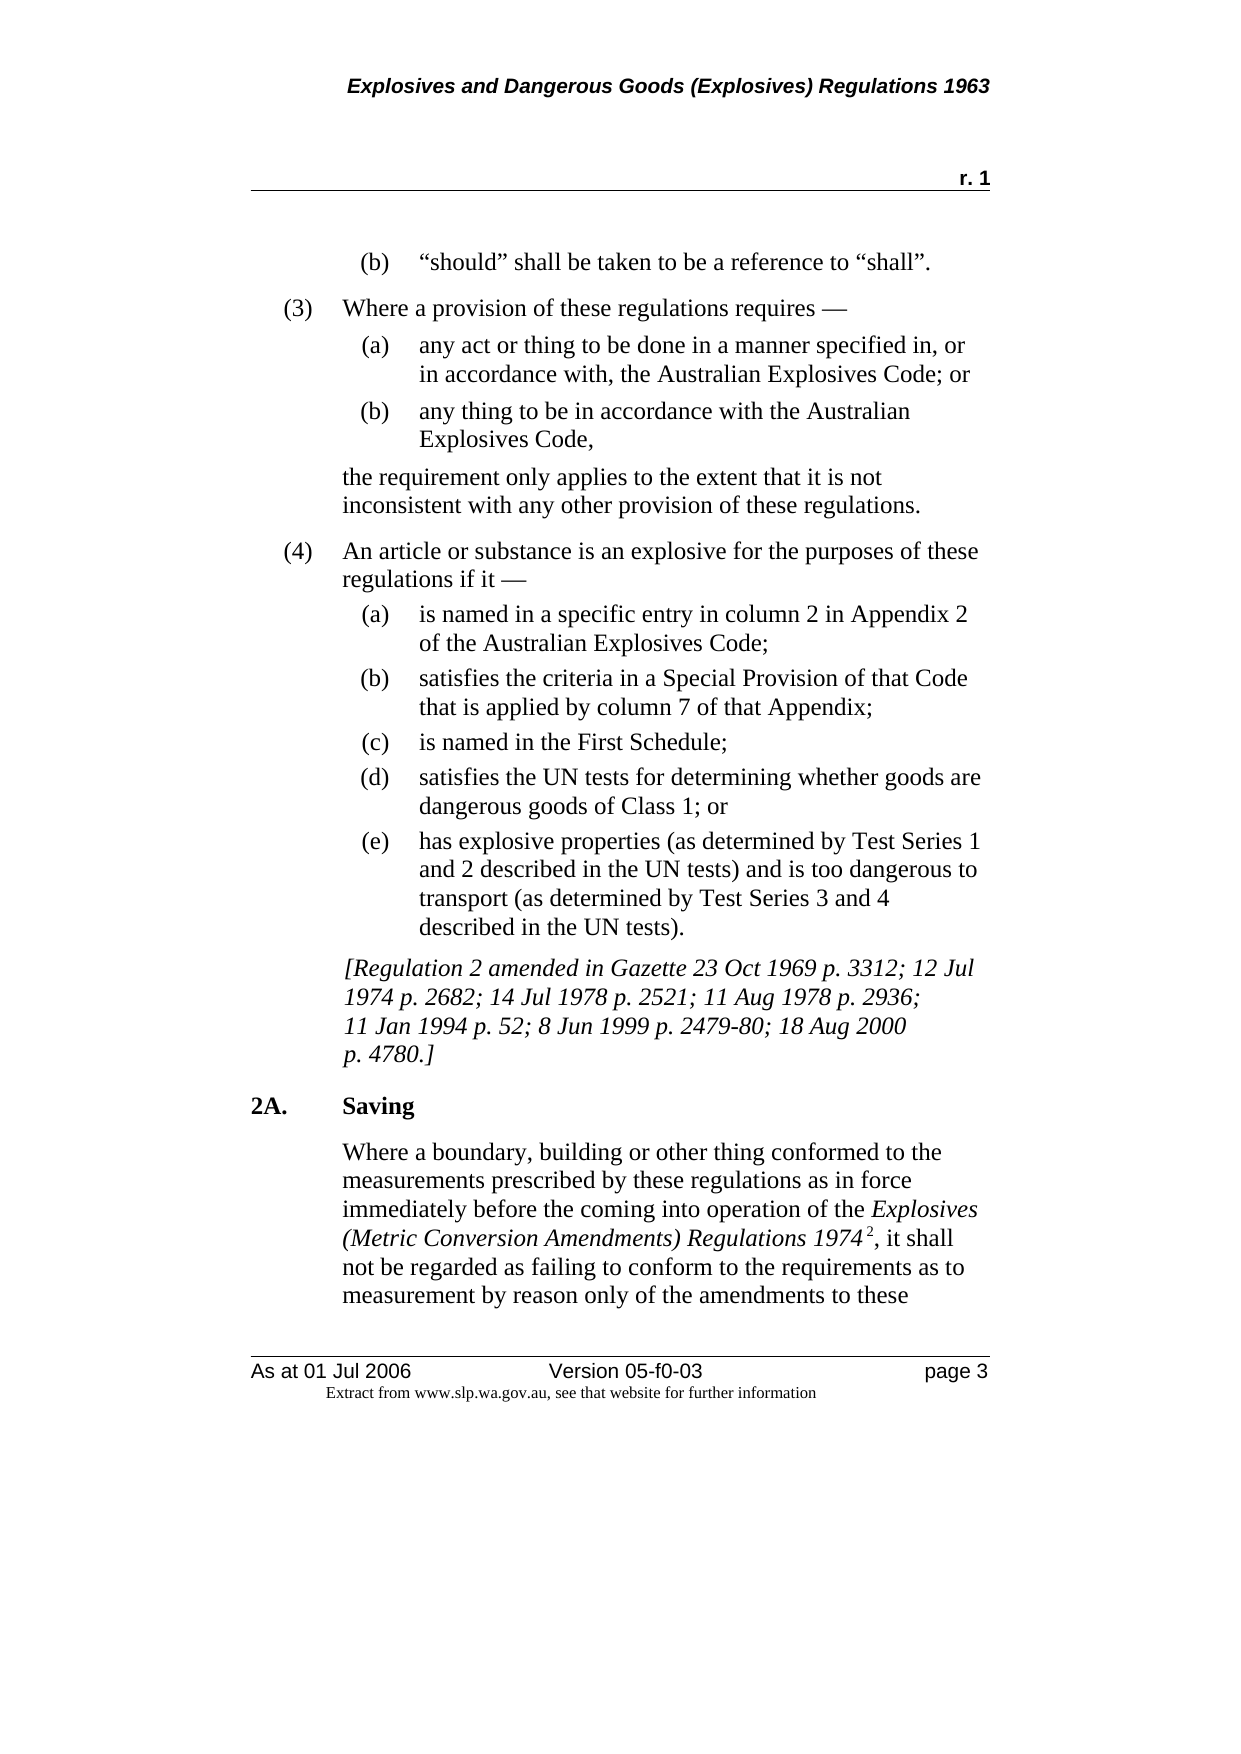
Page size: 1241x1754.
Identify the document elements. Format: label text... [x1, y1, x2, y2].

text (b) “should” shall be taken to be a reference to “shall”. [251, 247, 990, 276]
text (4) An article or substance is an explosive for the purposes of these regulations if it — [251, 536, 990, 593]
text (e) has explosive properties (as determined by Test Series 1 and 2 described in the UN tests) and is too dangerous to transport (as determined by Test Series 3 and 4 described in the UN tests). [251, 826, 990, 941]
text (c) is named in the First Schedule; [251, 727, 990, 756]
text (b) any thing to be in accordance with the Australian Explosives Code, [251, 396, 990, 453]
text (a) is named in a specific entry in column 2 in Appendix 2 of the Australian Explosives Code; [251, 599, 990, 657]
text [Regulation 2 amended in Gazette 23 Oct 1969 p. 3312; 12 Jul 1974 p. 2682; 14 Jul 1978 p. 2521; 11 Aug 1978 p. 2936; 11 Jan 1994 p. 52; 8 Jun 1999 p. 2479-80; 18 Aug 2000 p. 4780.] [251, 953, 990, 1068]
text the requirement only applies to the extent that it is not inconsistent with any other provision of these regulations. [251, 462, 990, 519]
text (a) any act or thing to be done in a manner specified in, or in accordance with, the Australian Explosives Code; or [251, 330, 990, 387]
text (3) Where a provision of these regulations requires — [251, 293, 990, 322]
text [251, 1137, 990, 1309]
text (d) satisfies the UN tests for determining whether goods are dangerous goods of Class 1; or [251, 762, 990, 819]
text (b) satisfies the criteria in a Special Provision of that Code that is applied by column 7 of that Appendix; [251, 663, 990, 721]
subtitle 2A. Saving [251, 1091, 990, 1120]
